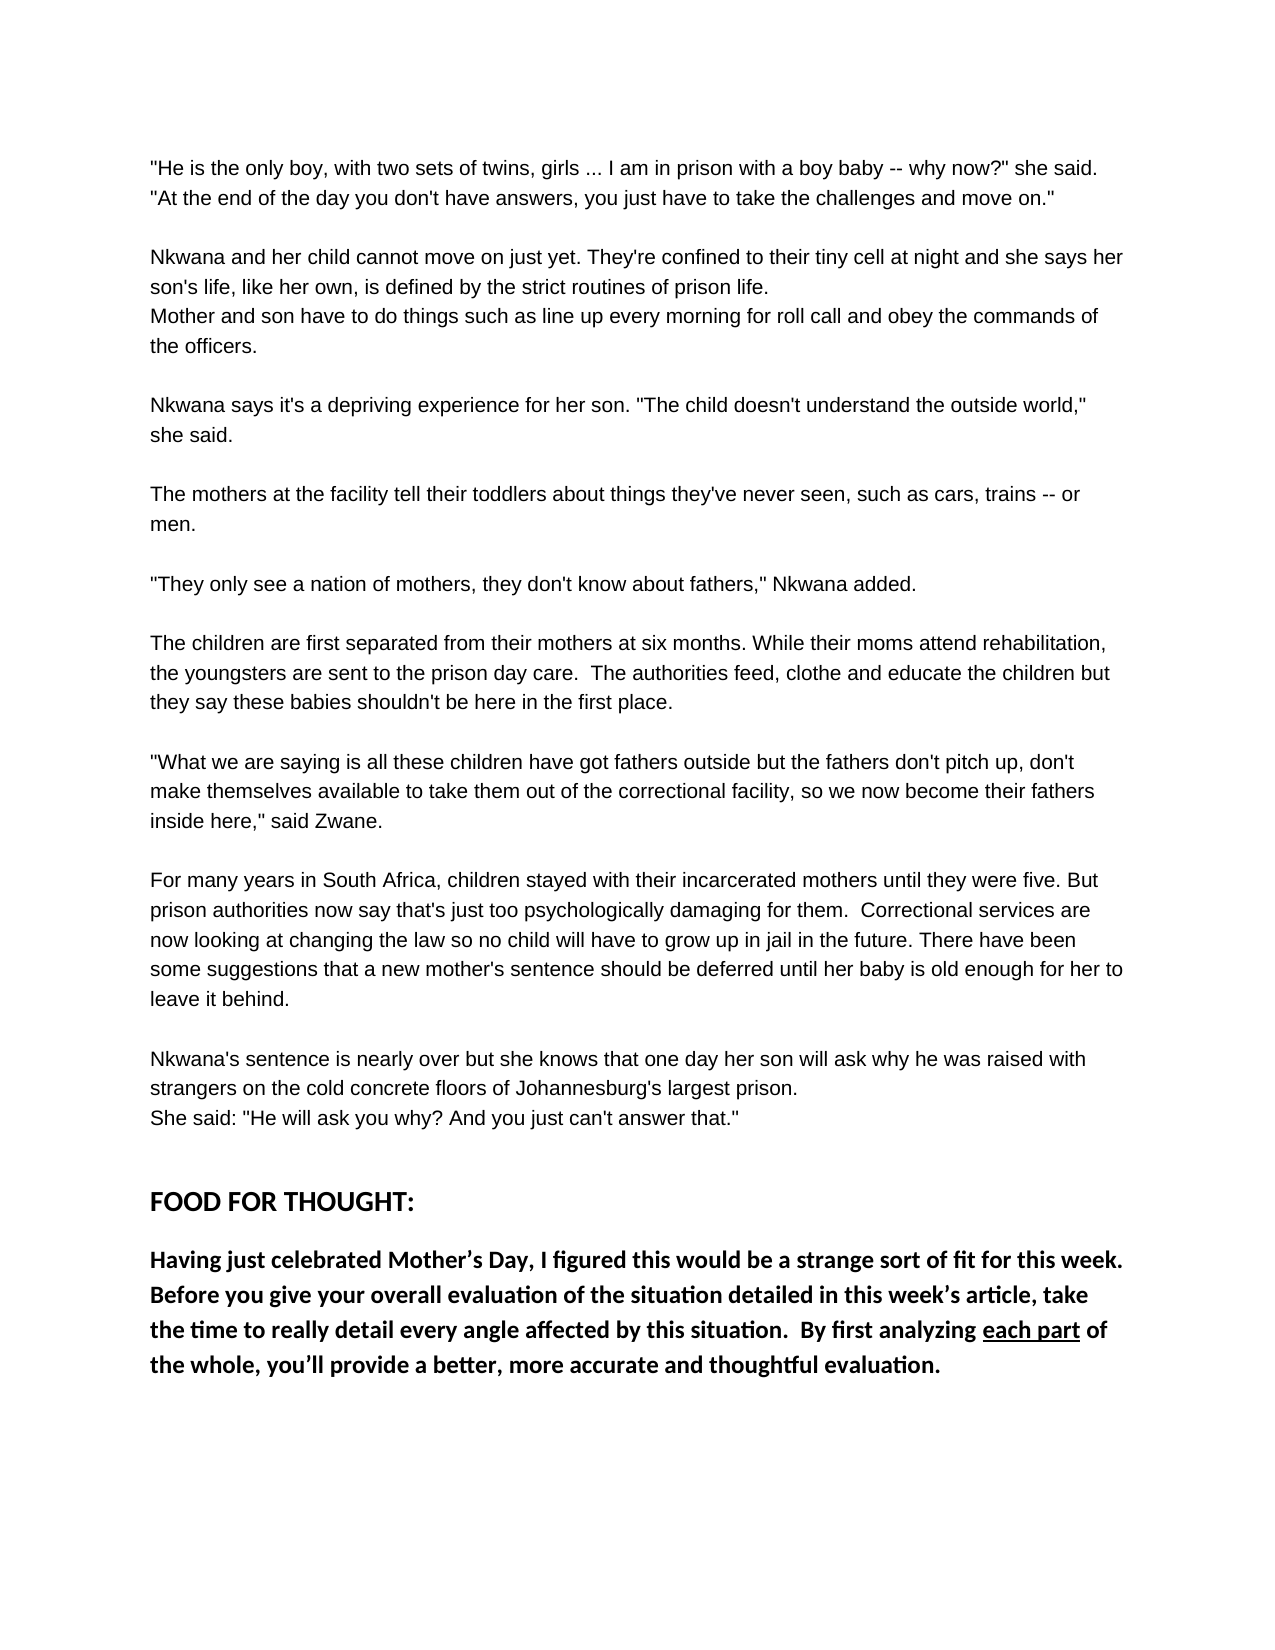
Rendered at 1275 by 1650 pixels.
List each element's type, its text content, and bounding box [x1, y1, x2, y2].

text For many years in South Africa, children stayed with their incarcerated mothers until they were five. But prison authorities now say that's just too psychologically damaging for them. Correctional services are now looking at changing the law so no child will have to grow up in jail in the future. There have been some suggestions that a new mother's sentence should be deferred until her baby is old enough for her to leave it behind. [150, 862, 1125, 1011]
text "He is the only boy, with two sets of twins, girls ... I am in prison with a boy baby -- why now?" she said. "At the end of the day you don't have answers, you just have to take the challenges and move on." [150, 150, 1125, 209]
text Nkwana says it's a depriving experience for her son. "The child doesn't understand the outside world," she said. [150, 387, 1125, 447]
text She said: "He will ask you why? And you just can't answer that." [150, 1100, 1125, 1130]
text The children are first separated from their mothers at six months. While their moms attend rehabilitation, the youngsters are sent to the prison day care. The authorities feed, clothe and educate the children but they say these babies shouldn't be here in the first place. [150, 625, 1125, 714]
text "What we are saying is all these children have got fathers outside but the fathers don't pitch up, don't make themselves available to take them out of the correctional facility, so we now become their fathers inside here," said Zwane. [150, 744, 1125, 833]
text Nkwana and her child cannot move on just yet. They're confined to their tiny cell at night and she says her son's life, like her own, is defined by the strict routines of prison life. [150, 239, 1125, 298]
text Nkwana's sentence is nearly over but she knows that one day her son will ask why he was raised with strangers on the cold concrete floors of Johannesburg's largest prison. [150, 1041, 1125, 1100]
text Having just celebrated Mother’s Day, I figured this would be a strange sort of fit for this week. Before you give your overall evaluation of the situation detailed in this week’s article, take the time to really detail every angle affected by this situation. By first analyzing each part of the whole, you’ll provide a better, more accurate and thoughtful evaluation. [150, 1244, 1125, 1380]
text The mothers at the facility tell their toddlers about things they've never seen, such as cars, trains -- or men. [150, 477, 1125, 536]
text FOOD FOR THOUGHT: [150, 1183, 1125, 1218]
text Mother and son have to do things such as line up every morning for roll call and obey the commands of the officers. [150, 298, 1125, 358]
text "They only see a nation of mothers, they don't know about fathers," Nkwana added. [150, 566, 1125, 595]
